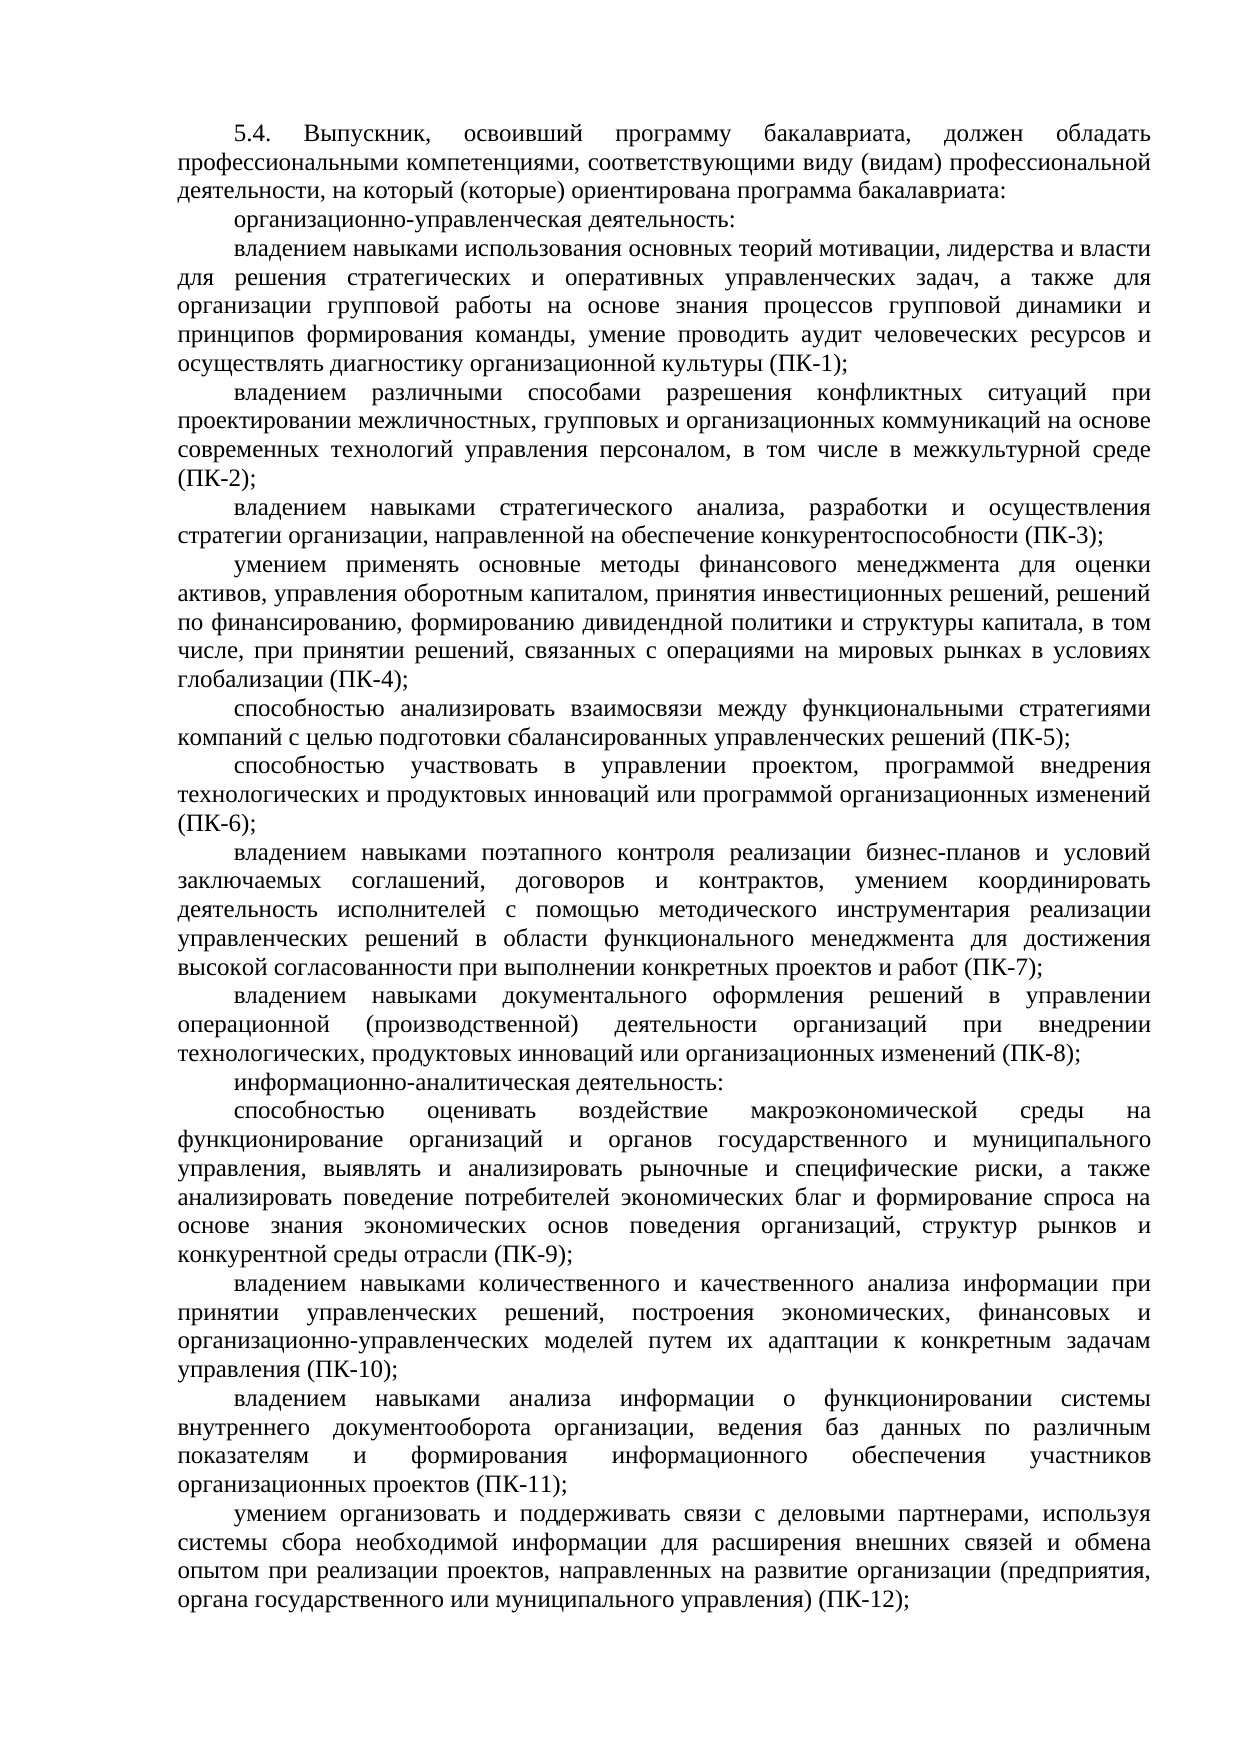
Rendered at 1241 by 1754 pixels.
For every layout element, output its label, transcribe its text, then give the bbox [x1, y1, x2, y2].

text владением навыками стратегического анализа, разработки и осуществления стратегии организации, направленной на обеспечение конкурентоспособности (ПК-3); [177, 492, 1152, 549]
text способностью оценивать воздействие макроэкономической среды на функционирование организаций и органов государственного и муниципального управления, выявлять и анализировать рыночные и специфические риски, а также анализировать поведение потребителей экономических благ и формирование спроса на основе знания экономических основ поведения организаций, структур рынков и конкурентной среды отрасли (ПК-9); [177, 1096, 1152, 1268]
text умением применять основные методы финансового менеджмента для оценки активов, управления оборотным капиталом, принятия инвестиционных решений, решений по финансированию, формированию дивидендной политики и структуры капитала, в том числе, при принятии решений, связанных с операциями на мировых рынках в условиях глобализации (ПК-4); [177, 549, 1152, 693]
text 5.4. Выпускник, освоивший программу бакалавриата, должен обладать профессиональными компетенциями, соответствующими виду (видам) профессиональной деятельности, на который (которые) ориентирована программа бакалавриата: [177, 118, 1152, 204]
text владением навыками использования основных теорий мотивации, лидерства и власти для решения стратегических и оперативных управленческих задач, а также для организации групповой работы на основе знания процессов групповой динамики и принципов формирования команды, умение проводить аудит человеческих ресурсов и осуществлять диагностику организационной культуры (ПК-1); [177, 233, 1152, 377]
text владением навыками количественного и качественного анализа информации при принятии управленческих решений, построения экономических, финансовых и организационно-управленческих моделей путем их адаптации к конкретным задачам управления (ПК-10); [177, 1268, 1152, 1383]
text владением навыками поэтапного контроля реализации бизнес-планов и условий заключаемых соглашений, договоров и контрактов, умением координировать деятельность исполнителей с помощью методического инструментария реализации управленческих решений в области функционального менеджмента для достижения высокой согласованности при выполнении конкретных проектов и работ (ПК-7); [177, 837, 1152, 981]
text умением организовать и поддерживать связи с деловыми партнерами, используя системы сбора необходимой информации для расширения внешних связей и обмена опытом при реализации проектов, направленных на развитие организации (предприятия, органа государственного или муниципального управления) (ПК-12); [177, 1498, 1152, 1613]
text владением навыками документального оформления решений в управлении операционной (производственной) деятельности организаций при внедрении технологических, продуктовых инноваций или организационных изменений (ПК-8); [177, 981, 1152, 1067]
text владением навыками анализа информации о функционировании системы внутреннего документооборота организации, ведения баз данных по различным показателям и формирования информационного обеспечения участников организационных проектов (ПК-11); [177, 1383, 1152, 1498]
text информационно-аналитическая деятельность: [177, 1067, 1152, 1096]
text владением различными способами разрешения конфликтных ситуаций при проектировании межличностных, групповых и организационных коммуникаций на основе современных технологий управления персоналом, в том числе в межкультурной среде (ПК-2); [177, 377, 1152, 492]
text способностью участвовать в управлении проектом, программой внедрения технологических и продуктовых инноваций или программой организационных изменений (ПК-6); [177, 751, 1152, 837]
text организационно-управленческая деятельность: [177, 204, 1152, 233]
text способностью анализировать взаимосвязи между функциональными стратегиями компаний с целью подготовки сбалансированных управленческих решений (ПК-5); [177, 693, 1152, 751]
